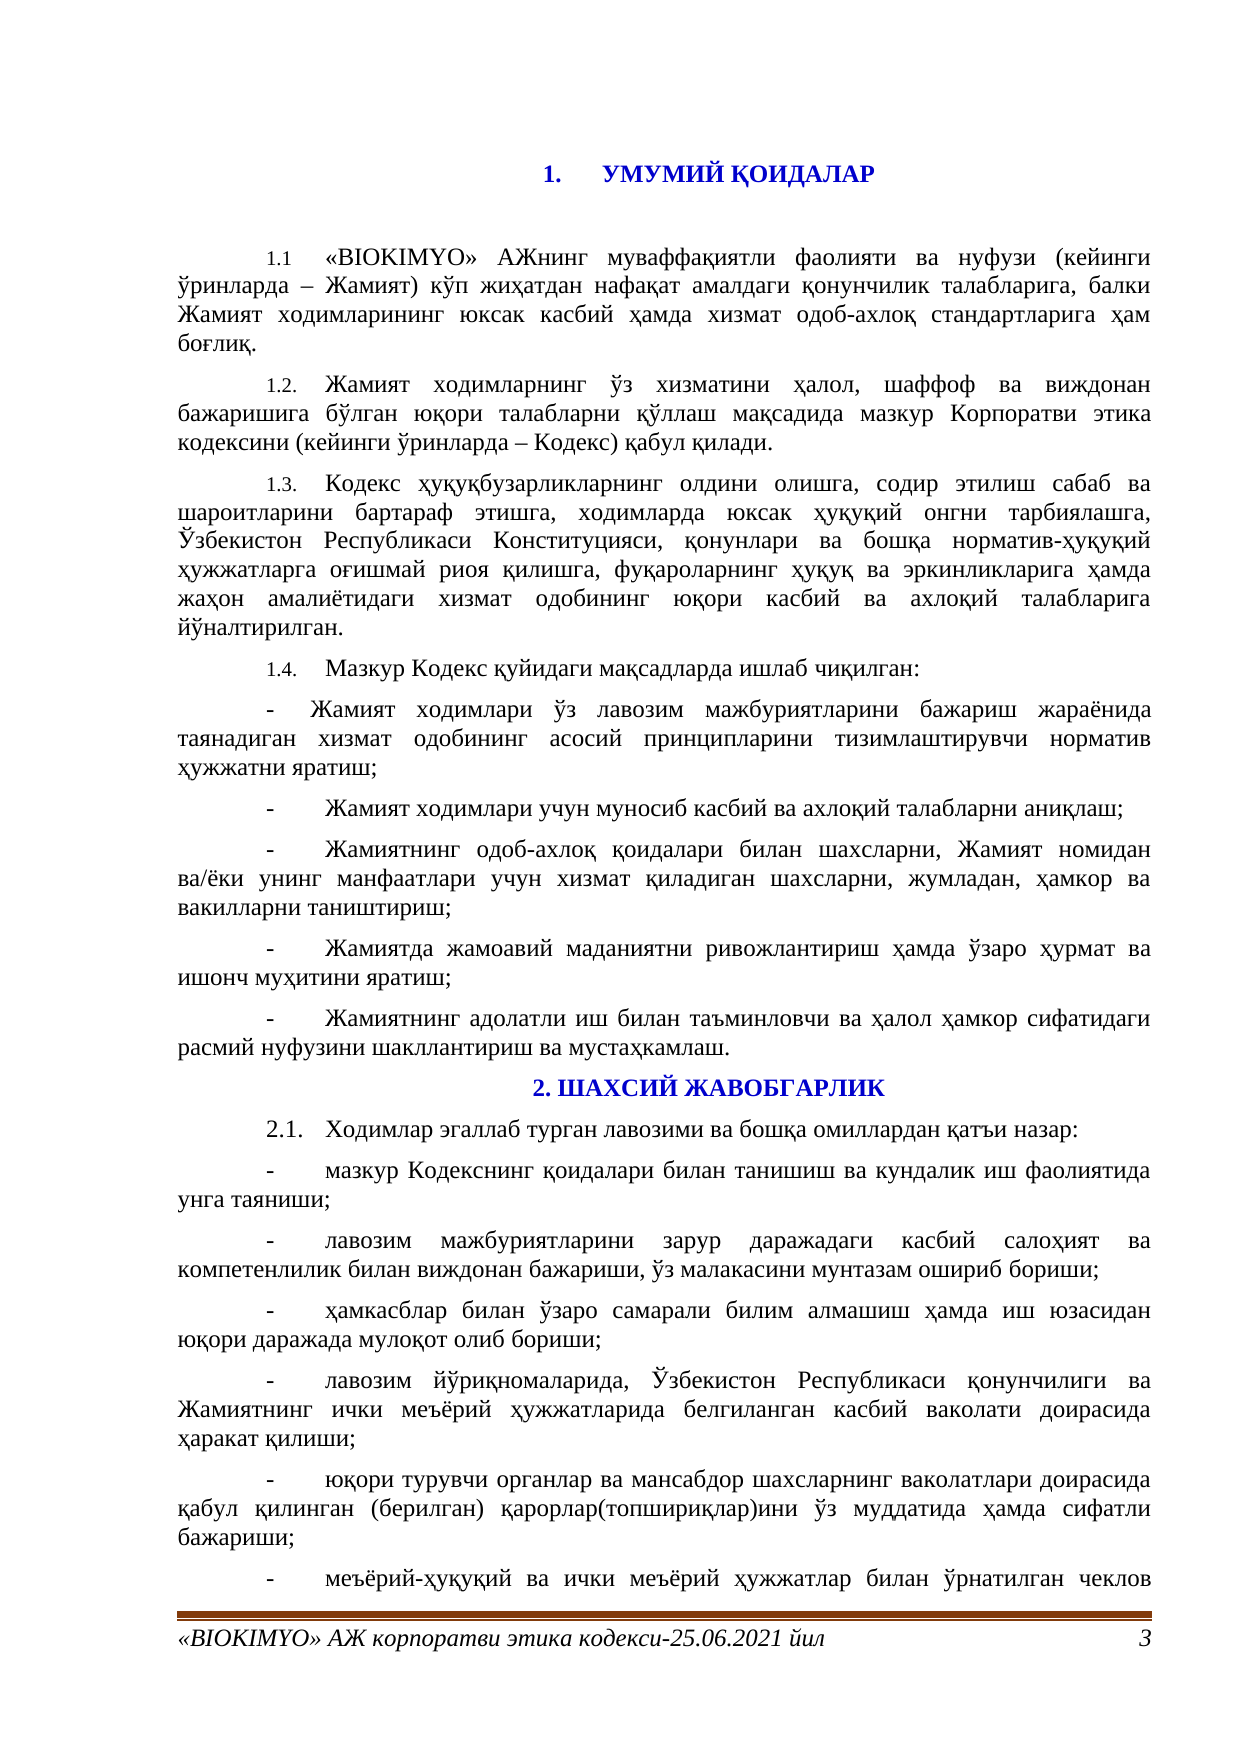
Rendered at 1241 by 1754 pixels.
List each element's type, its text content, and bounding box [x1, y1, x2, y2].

list Жамиятнинг адолатли иш билан таъминловчи ва ҳалол ҳамкор сифатидаги расмий нуфузини шакллантириш ва мустаҳкамлаш. [177, 1003, 1152, 1061]
list лавозим йўриқномаларида, Ўзбекистон Республикаси қонунчилиги ва Жамиятнинг ички меъёрий ҳужжатларида белгиланган касбий ваколати доирасида ҳаракат қилиши; [177, 1366, 1152, 1452]
list лавозим мажбуриятларини зарур даражадаги касбий салоҳият ва компетенлилик билан виждонан бажариши, ўз малакасини мунтазам ошириб бориши; [177, 1226, 1152, 1283]
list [177, 1563, 1152, 1592]
subtitle 2. ШАХСИЙ ЖАВОБГАРЛИК [266, 1073, 1152, 1102]
list УМУМИЙ ҚОИДАЛАР [177, 159, 1152, 188]
list ҳамкасблар билан ўзаро самарали билим алмашиш ҳамда иш юзасидан юқори даражада мулоқот олиб бориши; [177, 1296, 1152, 1353]
list Жамиятда жамоавий маданиятни ривожлантириш ҳамда ўзаро ҳурмат ва ишонч муҳитини яратиш; [177, 933, 1152, 991]
list юқори турувчи органлар ва мансабдор шахсларнинг ваколатлари доирасида қабул қилинган (берилган) қарорлар(топшириқлар)ини ўз муддатида ҳамда сифатли бажариши; [177, 1464, 1152, 1551]
list Ходимлар эгаллаб турган лавозими ва бошқа омиллардан қатъи назар: [177, 1114, 1152, 1143]
list Жамият ходимларнинг ўз хизматини ҳалол, шаффоф ва виждонан бажаришига бўлган юқори талабларни қўллаш мақсадида мазкур Корпоратви этика кодексини (кейинги ўринларда – Кодекс) қабул қилади. [177, 369, 1152, 456]
list «BIOKIMYO» АЖнинг муваффақиятли фаолияти ва нуфузи (кейинги ўринларда – Жамият) кўп жиҳатдан нафақат амалдаги қонунчилик талабларига, балки Жамият ходимларининг юксак касбий ҳамда хизмат одоб-ахлоқ стандартларига ҳам боғлиқ. [177, 242, 1152, 357]
list Жамият ходимлари учун муносиб касбий ва ахлоқий талабларни аниқлаш; [177, 793, 1152, 822]
list мазкур Кодекснинг қоидалари билан танишиш ва кундалик иш фаолиятида унга таяниши; [177, 1156, 1152, 1213]
list Жамиятнинг одоб-ахлоқ қоидалари билан шахсларни, Жамият номидан ва/ёки унинг манфаатлари учун хизмат қиладиган шахсларни, жумладан, ҳамкор ва вакилларни таништириш; [177, 834, 1152, 921]
list Жамият ходимлари ўз лавозим мажбуриятларини бажариш жараёнида таянадиган хизмат одобининг асосий принципларини тизимлаштирувчи норматив ҳужжатни яратиш; [177, 694, 1152, 781]
list Кодекс ҳуқуқбузарликларнинг олдини олишга, содир этилиш сабаб ва шароитларини бартараф этишга, ходимларда юксак ҳуқуқий онгни тарбиялашга, Ўзбекистон Республикаси Конституцияси, қонунлари ва бошқа норматив-ҳуқуқий ҳужжатларга оғишмай риоя қилишга, фуқароларнинг ҳуқуқ ва эркинликларига ҳамда жаҳон амалиётидаги хизмат одобининг юқори касбий ва ахлоқий талабларига йўналтирилган. [177, 468, 1152, 641]
list Мазкур Кодекс қуйидаги мақсадларда ишлаб чиқилган: [177, 653, 1152, 682]
